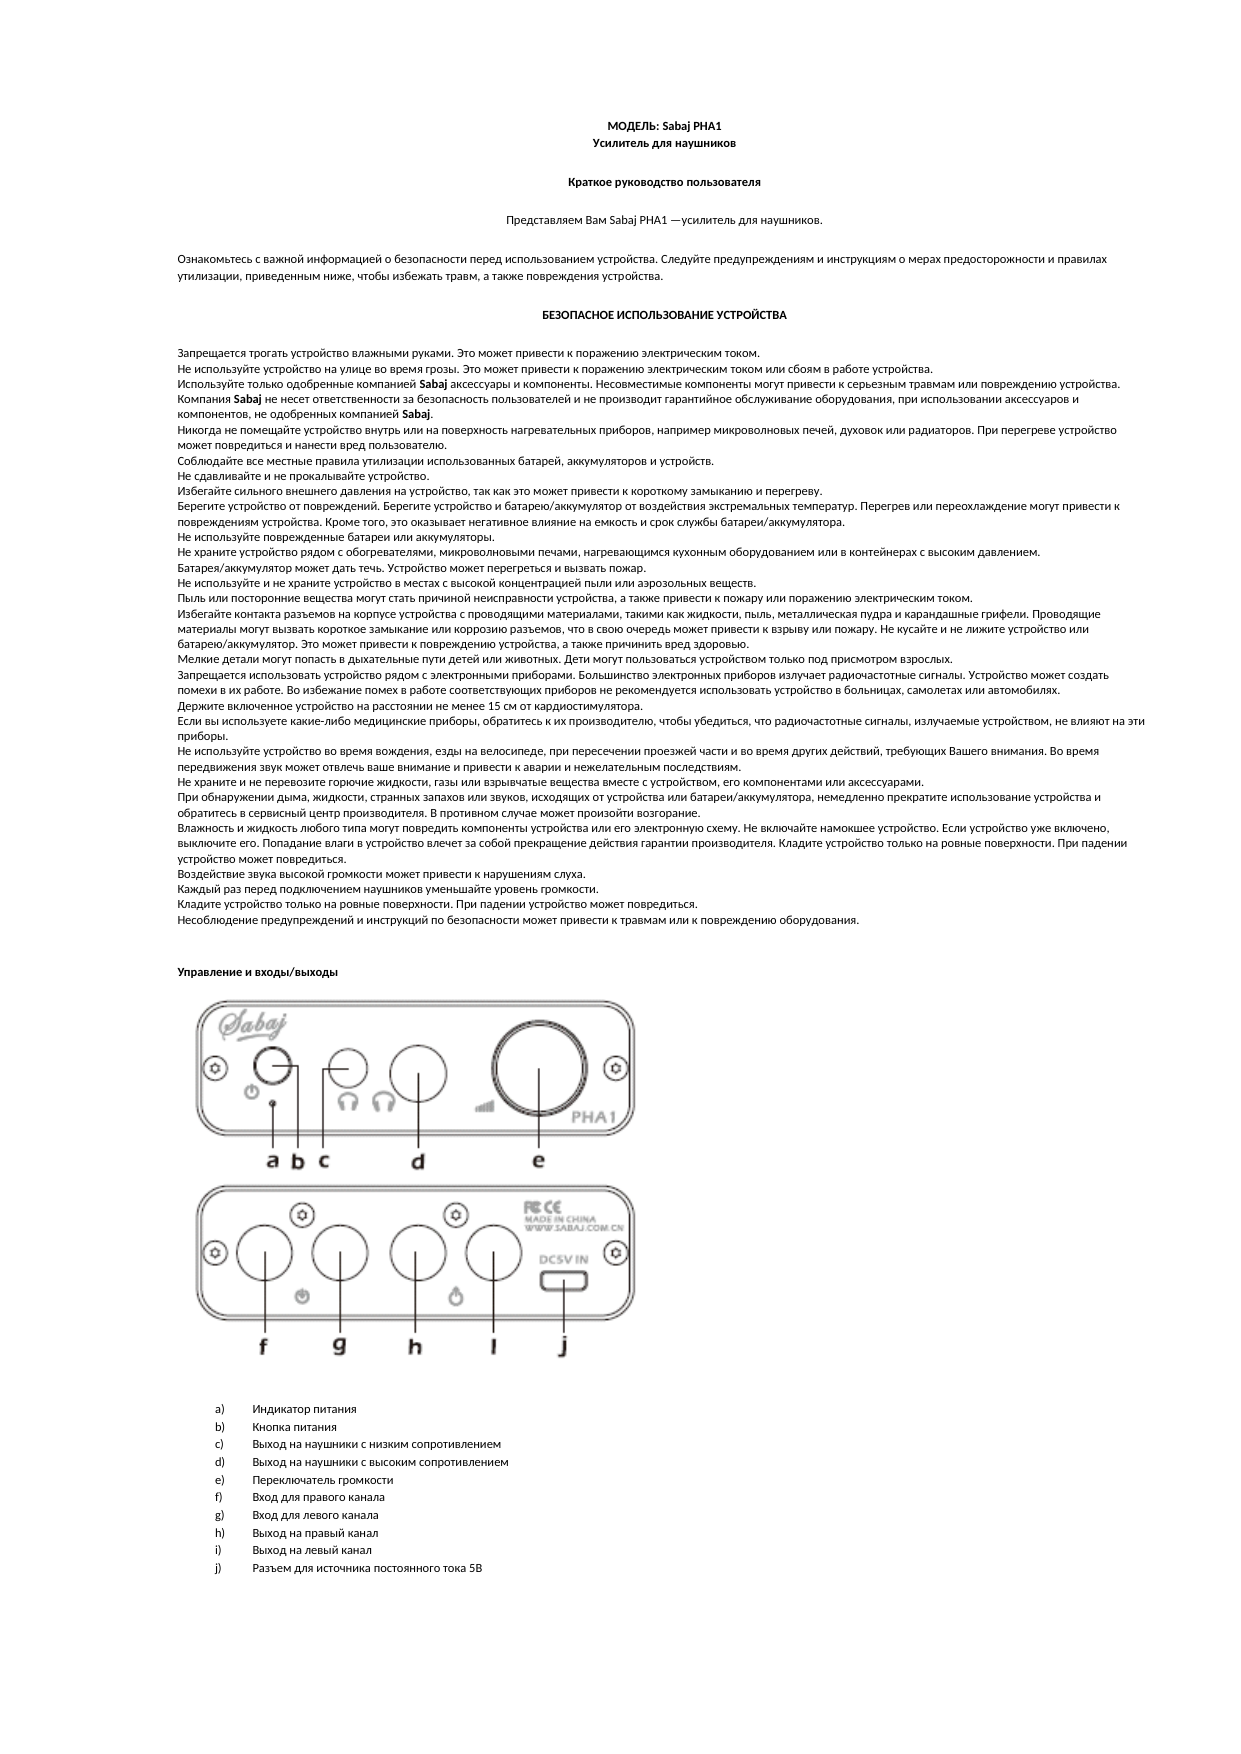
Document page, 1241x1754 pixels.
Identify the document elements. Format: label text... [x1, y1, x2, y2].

text Не используйте устройство на улице во время грозы. Это может привести к поражению электрическим током или сбоям в работе устройства. [177, 361, 1152, 376]
list Выход на наушники с высоким сопротивлением [215, 1454, 1152, 1470]
text Каждый раз перед подключением наушников уменьшайте уровень громкости. [177, 881, 1152, 897]
list Индикатор питания [215, 1402, 1152, 1417]
text Если вы используете какие-либо медицинские приборы, обратитесь к их производителю, чтобы убедиться, что радиочастотные сигналы, излучаемые устройством, не влияют на эти приборы. [177, 713, 1152, 744]
text Запрещается трогать устройство влажными руками. Это может привести к поражению электрическим током. [177, 346, 1152, 361]
text БЕЗОПАСНОЕ ИСПОЛЬЗОВАНИЕ УСТРОЙСТВА [177, 307, 1152, 322]
list Выход на правый канал [215, 1525, 1152, 1540]
text Краткое руководство пользователя [177, 174, 1152, 189]
text При обнаружении дыма, жидкости, странных запахов или звуков, исходящих от устройства или батареи/аккумулятора, немедленно прекратите использование устройства и обратитесь в сервисный центр производителя. В противном случае может произойти возгорание. [177, 789, 1152, 820]
list Вход для правого канала [215, 1489, 1152, 1505]
text Берегите устройство от повреждений. Берегите устройство и батарею/аккумулятор от воздействия экстремальных температур. Перегрев или переохлаждение могут привести к повреждениям устройства. Кроме того, это оказывает негативное влияние на емкость и срок службы батареи/аккумулятора. [177, 499, 1152, 529]
list Выход на левый канал [215, 1542, 1152, 1558]
text Избегайте контакта разъемов на корпусе устройства с проводящими материалами, такими как жидкости, пыль, металлическая пудра и карандашные грифели. Проводящие материалы могут вызвать короткое замыкание или коррозию разъемов, что в свою очередь может привести к взрыву или пожару. Не кусайте и не лижите устройство или батарею/аккумулятор. Это может привести к повреждению устройства, а также причинить вред здоровью. [177, 606, 1152, 652]
list Выход на наушники с низким сопротивлением [215, 1437, 1152, 1452]
text Используйте только одобренные компанией Sabaj аксессуары и компоненты. Несовместимые компоненты могут привести к серьезным травмам или повреждению устройства. Компания Sabaj не несет ответственности за безопасность пользователей и не производит гарантийное обслуживание оборудования, при использовании аксессуаров и компонентов, не одобренных компанией Sabaj. [177, 376, 1152, 422]
text Никогда не помещайте устройство внутрь или на поверхность нагревательных приборов, например микроволновых печей, духовок или радиаторов. При перегреве устройство может повредиться и нанести вред пользователю. [177, 422, 1152, 453]
text Пыль или посторонние вещества могут стать причиной неисправности устройства, а также привести к пожару или поражению электрическим током. [177, 591, 1152, 606]
text Держите включенное устройство на расстоянии не менее 15 см от кардиостимулятора. [177, 698, 1152, 713]
text Не храните и не перевозите горючие жидкости, газы или взрывчатые вещества вместе с устройством, его компонентами или аксессуарами. [177, 774, 1152, 789]
text Кладите устройство только на ровные поверхности. При падении устройство может повредиться. [177, 897, 1152, 912]
text Избегайте сильного внешнего давления на устройство, так как это может привести к короткому замыканию и перегреву. [177, 483, 1152, 499]
text Воздействие звука высокой громкости может привести к нарушениям слуха. [177, 866, 1152, 881]
list Разъем для источника постоянного тока 5В [215, 1560, 1152, 1575]
text Не сдавливайте и не прокалывайте устройство. [177, 468, 1152, 483]
text Мелкие детали могут попасть в дыхательные пути детей или животных. Дети могут пользоваться устройством только под присмотром взрослых. [177, 652, 1152, 667]
text МОДЕЛЬ: Sabaj PHA1 Усилитель для наушников [177, 118, 1152, 151]
text Представляем Вам Sabaj PHA1 —усилитель для наушников. [177, 213, 1152, 228]
text Не используйте поврежденные батареи или аккумуляторы. [177, 529, 1152, 544]
text Ознакомьтесь с важной информацией о безопасности перед использованием устройства. Следуйте предупреждениям и инструкциям о мерах предосторожности и правилах утилизации, приведенным ниже, чтобы избежать травм, а также повреждения устройства. [177, 251, 1152, 284]
text Запрещается использовать устройство рядом с электронными приборами. Большинство электронных приборов излучает радиочастотные сигналы. Устройство может создать помехи в их работе. Во избежание помех в работе соответствующих приборов не рекомендуется использовать устройство в больницах, самолетах или автомобилях. [177, 667, 1152, 698]
picture [177, 984, 651, 1377]
text Управление и входы/выходы [177, 943, 1152, 984]
text Не храните устройство рядом с обогревателями, микроволновыми печами, нагревающимся кухонным оборудованием или в контейнерах с высоким давлением. Батарея/аккумулятор может дать течь. Устройство может перегреться и вызвать пожар. [177, 544, 1152, 575]
text Несоблюдение предупреждений и инструкций по безопасности может привести к травмам или к повреждению оборудования. [177, 912, 1152, 927]
list Переключатель громкости [215, 1472, 1152, 1487]
text Не используйте и не храните устройство в местах с высокой концентрацией пыли или аэрозольных веществ. [177, 575, 1152, 591]
text Соблюдайте все местные правила утилизации использованных батарей, аккумуляторов и устройств. [177, 453, 1152, 468]
list Вход для левого канала [215, 1507, 1152, 1522]
text Влажность и жидкость любого типа могут повредить компоненты устройства или его электронную схему. Не включайте намокшее устройство. Если устройство уже включено, выключите его. Попадание влаги в устройство влечет за собой прекращение действия гарантии производителя. Кладите устройство только на ровные поверхности. При падении устройство может повредиться. [177, 820, 1152, 866]
text Не используйте устройство во время вождения, езды на велосипеде, при пересечении проезжей части и во время других действий, требующих Вашего внимания. Во время передвижения звук может отвлечь ваше внимание и привести к аварии и нежелательным последствиям. [177, 744, 1152, 774]
list Кнопка питания [215, 1419, 1152, 1434]
